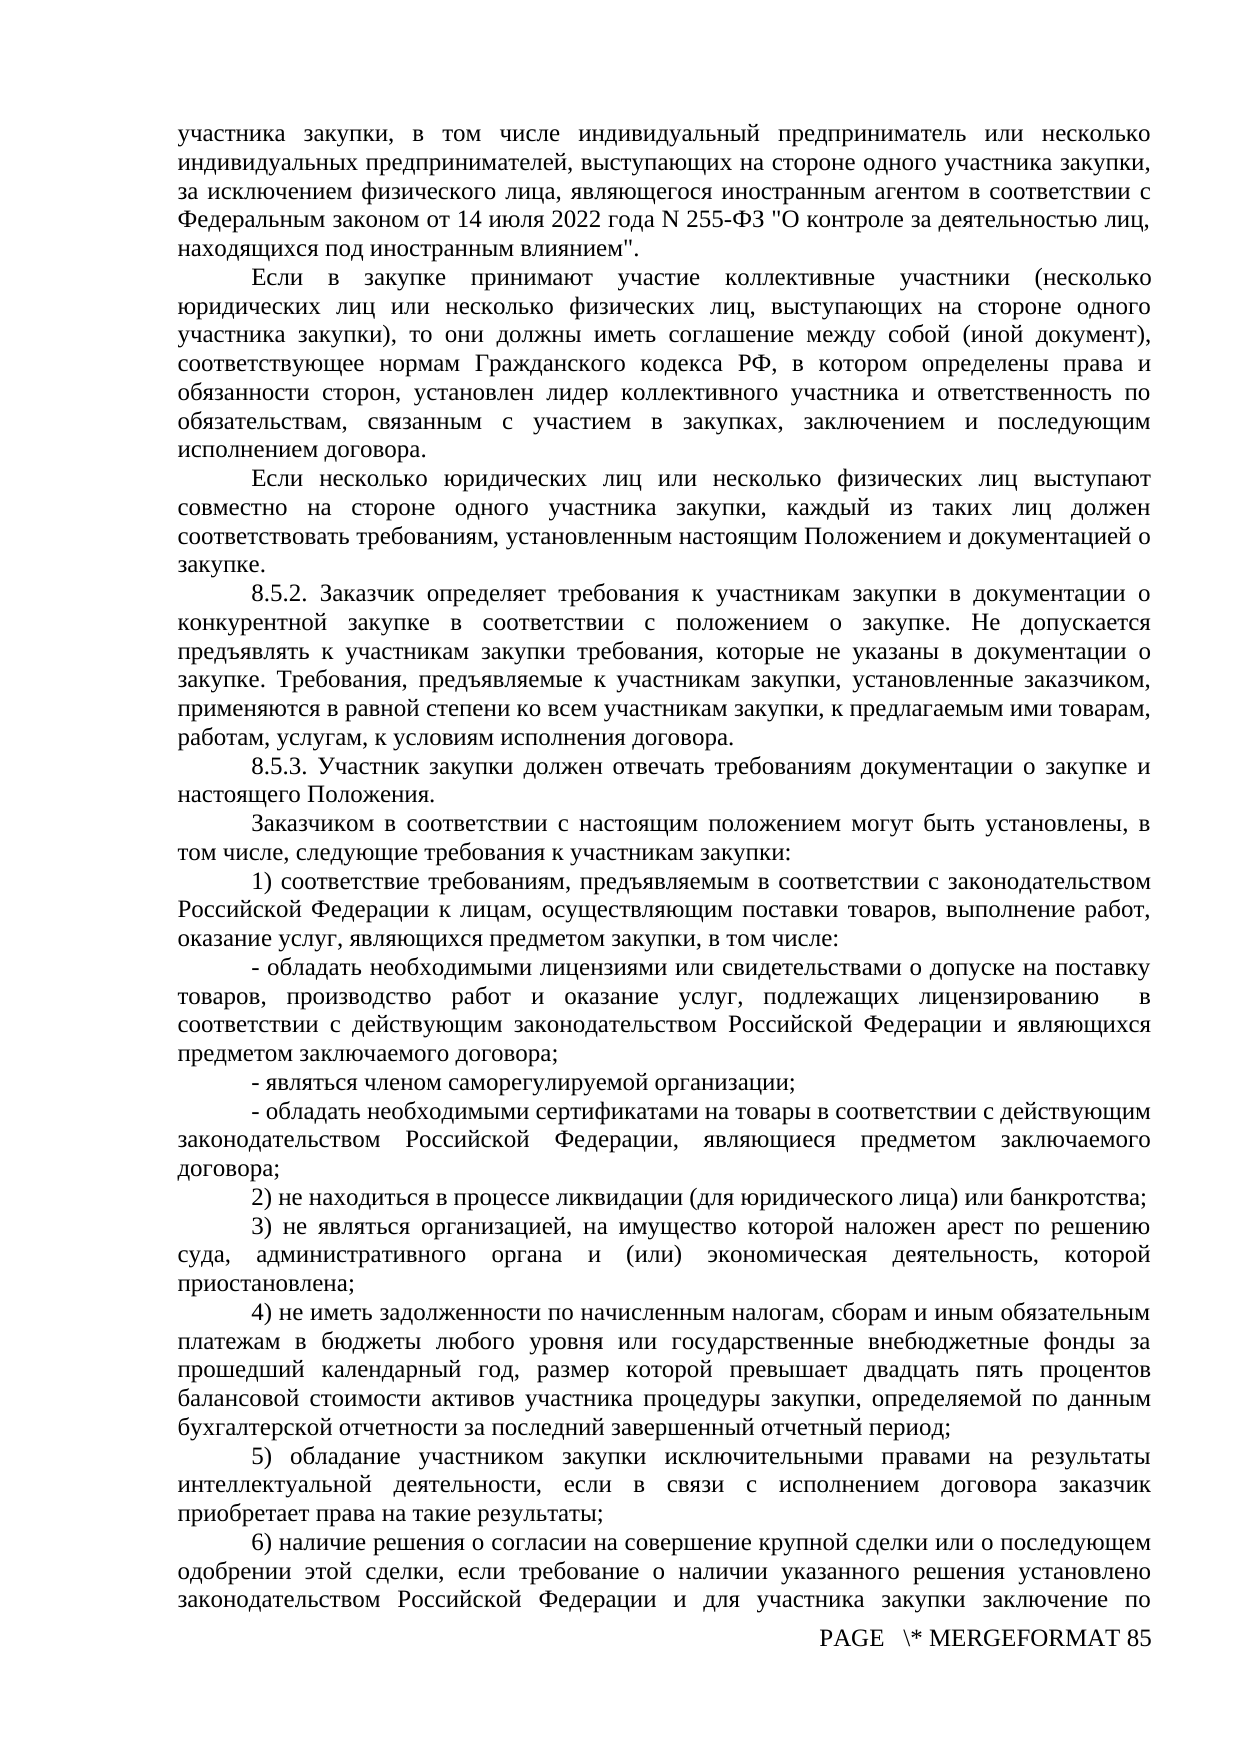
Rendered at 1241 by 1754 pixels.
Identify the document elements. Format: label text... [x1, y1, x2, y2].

text - обладать необходимыми лицензиями или свидетельствами о допуске на поставку товаров, производство работ и оказание услуг, подлежащих лицензированию в соответствии с действующим законодательством Российской Федерации и являющихся предметом заключаемого договора; [177, 952, 1152, 1067]
text Если несколько юридических лиц или несколько физических лиц выступают совместно на стороне одного участника закупки, каждый из таких лиц должен соответствовать требованиям, установленным настоящим Положением и документацией о закупке. [177, 463, 1152, 578]
text 8.5.2. Заказчик определяет требования к участникам закупки в документации о конкурентной закупке в соответствии с положением о закупке. Не допускается предъявлять к участникам закупки требования, которые не указаны в документации о закупке. Требования, предъявляемые к участникам закупки, установленные заказчиком, применяются в равной степени ко всем участникам закупки, к предлагаемым ими товарам, работам, услугам, к условиям исполнения договора. [177, 578, 1152, 751]
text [177, 118, 1152, 262]
text - являться членом саморегулируемой организации; [177, 1067, 1152, 1096]
text 1) соответствие требованиям, предъявляемым в соответствии с законодательством Российской Федерации к лицам, осуществляющим поставки товаров, выполнение работ, оказание услуг, являющихся предметом закупки, в том числе: [177, 866, 1152, 952]
text Если в закупке принимают участие коллективные участники (несколько юридических лиц или несколько физических лиц, выступающих на стороне одного участника закупки), то они должны иметь соглашение между собой (иной документ), соответствующее нормам Гражданского кодекса РФ, в котором определены права и обязанности сторон, установлен лидер коллективного участника и ответственность по обязательствам, связанным с участием в закупках, заключением и последующим исполнением договора. [177, 262, 1152, 463]
text 3) не являться организацией, на имущество которой наложен арест по решению суда, административного органа и (или) экономическая деятельность, которой приостановлена; [177, 1211, 1152, 1297]
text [177, 1527, 1152, 1613]
text 4) не иметь задолженности по начисленным налогам, сборам и иным обязательным платежам в бюджеты любого уровня или государственные внебюджетные фонды за прошедший календарный год, размер которой превышает двадцать пять процентов балансовой стоимости активов участника процедуры закупки, определяемой по данным бухгалтерской отчетности за последний завершенный отчетный период; [177, 1297, 1152, 1441]
text 5) обладание участником закупки исключительными правами на результаты интеллектуальной деятельности, если в связи с исполнением договора заказчик приобретает права на такие результаты; [177, 1441, 1152, 1527]
text 2) не находиться в процессе ликвидации (для юридического лица) или банкротства; [177, 1182, 1152, 1211]
text 8.5.3. Участник закупки должен отвечать требованиям документации о закупке и настоящего Положения. [177, 751, 1152, 808]
text - обладать необходимыми сертификатами на товары в соответствии с действующим законодательством Российской Федерации, являющиеся предметом заключаемого договора; [177, 1096, 1152, 1182]
text Заказчиком в соответствии с настоящим положением могут быть установлены, в том числе, следующие требования к участникам закупки: [177, 808, 1152, 866]
